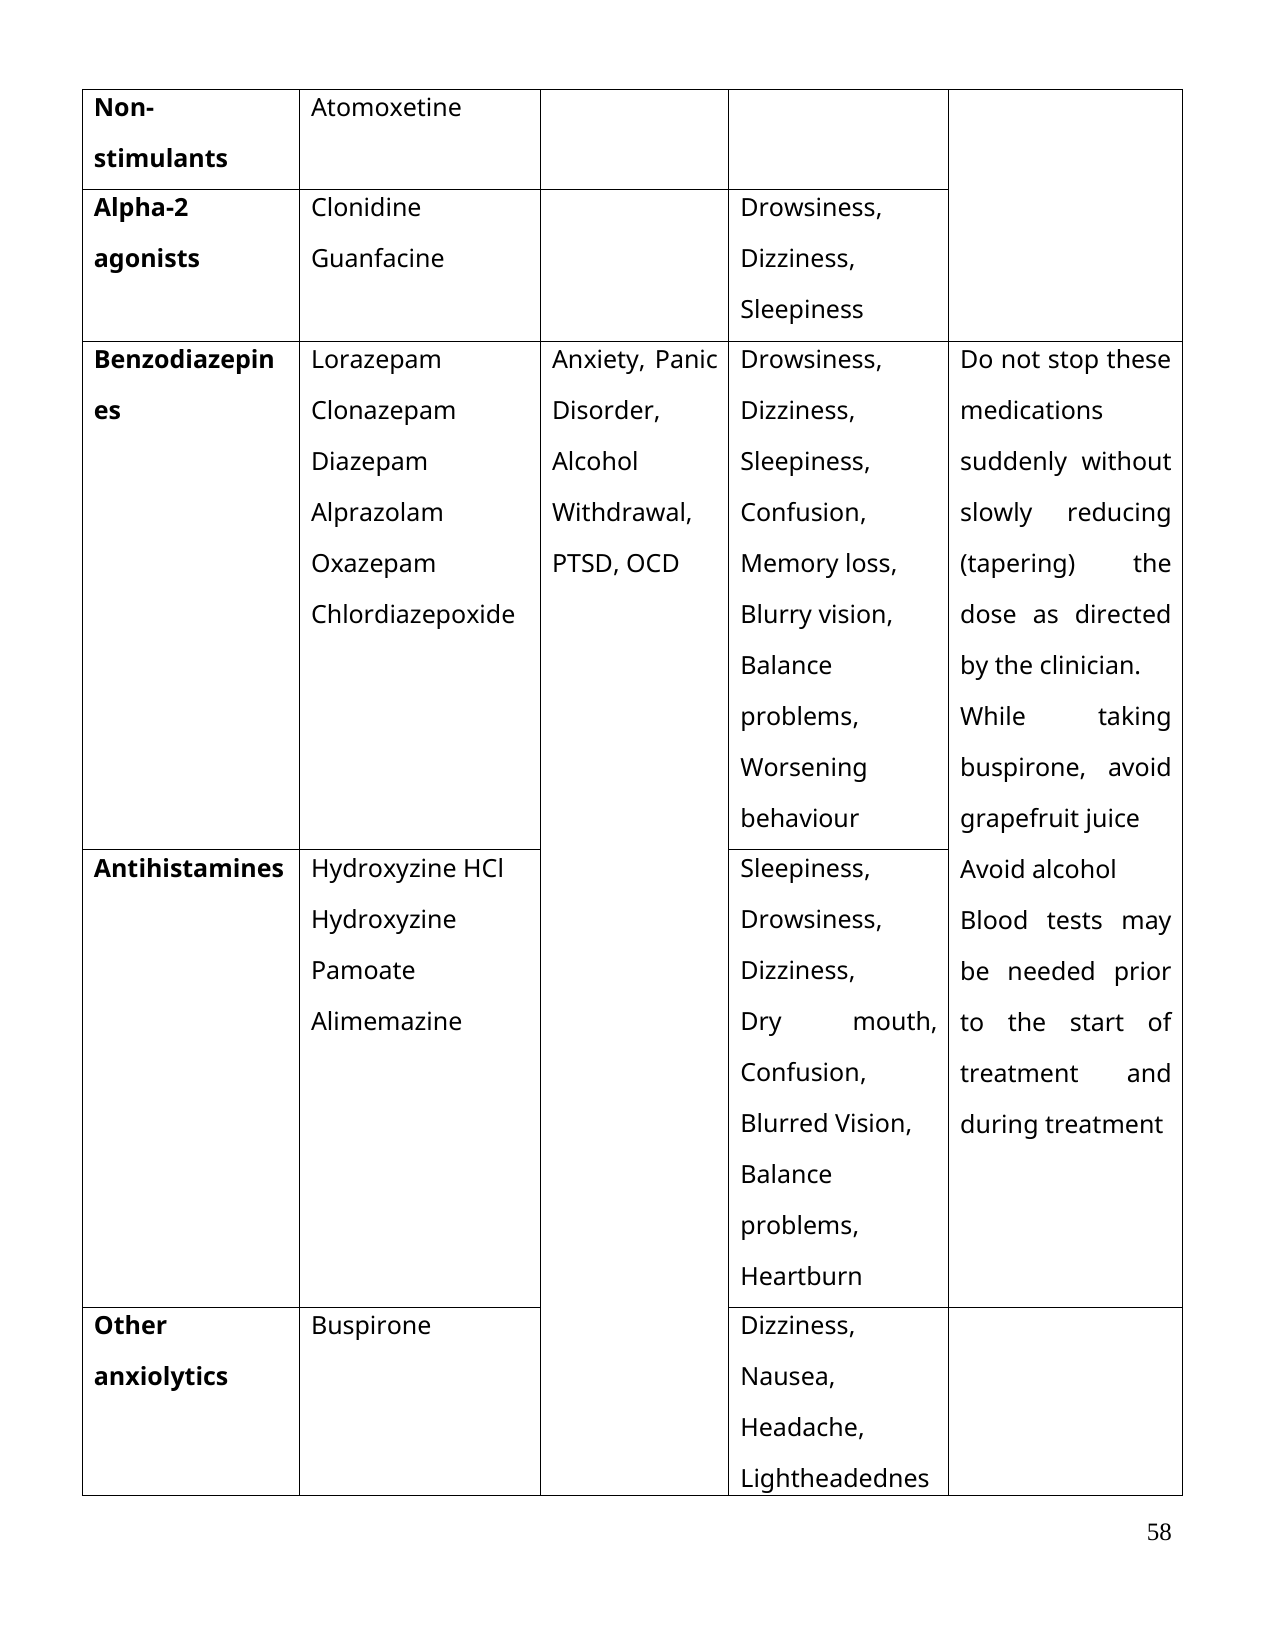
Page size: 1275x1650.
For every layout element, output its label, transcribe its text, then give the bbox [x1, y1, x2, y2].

table_cell Lorazepam Clonazepam Diazepam Alprazolam Oxazepam Chlordiazepoxide [300, 342, 540, 849]
table_cell Alpha-2 agonists [83, 190, 299, 341]
table_cell Hydroxyzine HCl Hydroxyzine Pamoate Alimemazine [300, 850, 540, 1307]
table_cell Buspirone [300, 1308, 540, 1495]
table_cell Benzodiazepines [83, 342, 299, 849]
table_cell [949, 1308, 1182, 1495]
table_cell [729, 90, 948, 189]
table_cell Anxiety, Panic Disorder, Alcohol Withdrawal, PTSD, OCD [541, 342, 728, 1495]
table_cell Clonidine Guanfacine [300, 190, 540, 341]
table_cell Non-stimulants [83, 90, 299, 189]
table_cell Atomoxetine [300, 90, 540, 189]
table_cell Drowsiness, Dizziness, Sleepiness [729, 190, 948, 341]
table_cell Sleepiness, Drowsiness, Dizziness, Dry mouth, Confusion, Blurred Vision, Balance problems, Heartburn [729, 850, 948, 1307]
table_cell Drowsiness, Dizziness, Sleepiness, Confusion, Memory loss, Blurry vision, Balance problems, Worsening behaviour [729, 342, 948, 849]
table_cell [541, 90, 728, 189]
table_cell Other anxiolytics [83, 1308, 299, 1495]
table_cell Antihistamines [83, 850, 299, 1307]
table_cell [729, 1308, 948, 1495]
table_cell [541, 190, 728, 341]
table_cell Do not stop these medications suddenly without slowly reducing (tapering) the dose as directed by the clinician. While taking buspirone, avoid grapefruit juice Avoid alcohol Blood tests may be needed prior to the start of treatment and during treatment [949, 342, 1182, 1307]
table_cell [949, 90, 1182, 341]
